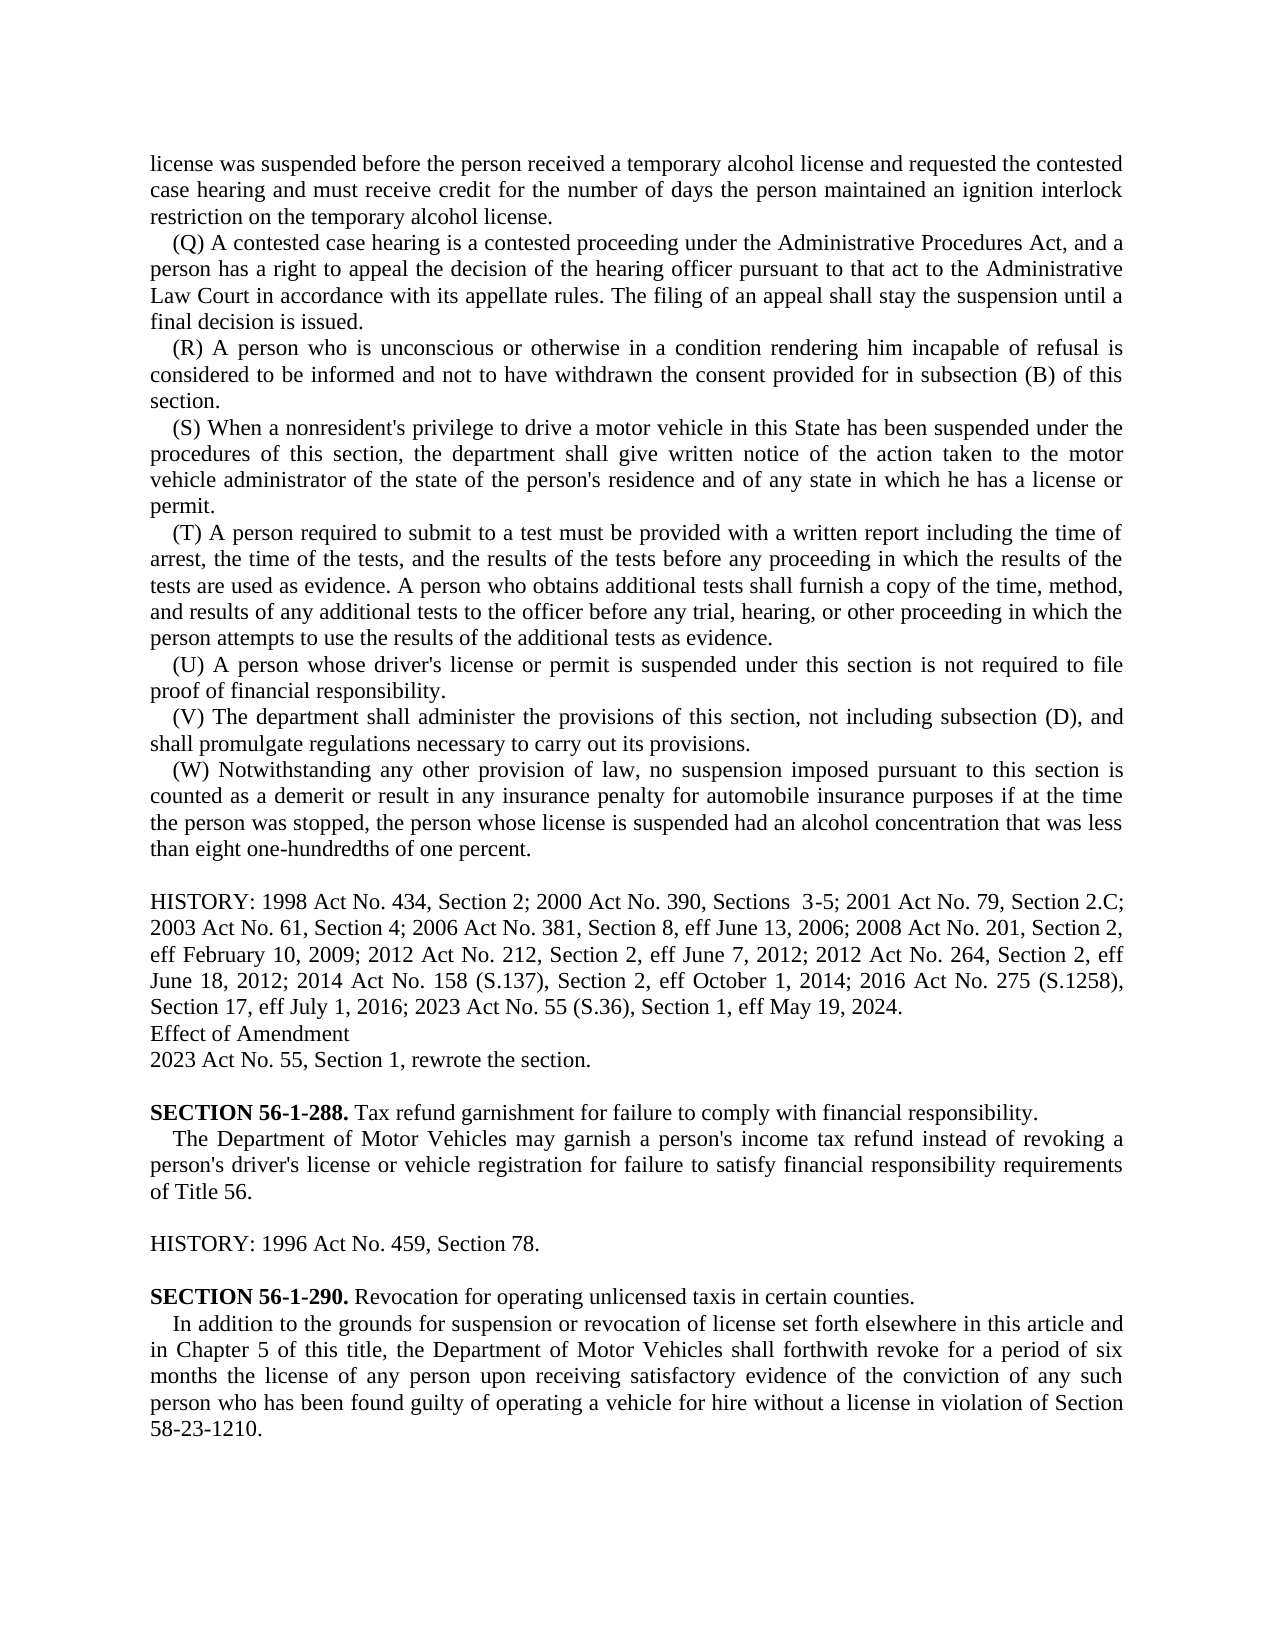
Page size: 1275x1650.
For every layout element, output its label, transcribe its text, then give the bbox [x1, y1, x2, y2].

text (Q) A contested case hearing is a contested proceeding under the Administrative Procedures Act, and a person has a right to appeal the decision of the hearing officer pursuant to that act to the Administrative Law Court in accordance with its appellate rules. The filing of an appeal shall stay the suspension until a final decision is issued. [150, 229, 1125, 334]
text In addition to the grounds for suspension or revocation of license set forth elsewhere in this article and in Chapter 5 of this title, the Department of Motor Vehicles shall forthwith revoke for a period of six months the license of any person upon receiving satisfactory evidence of the conviction of any such person who has been found guilty of operating a vehicle for hire without a license in violation of Section 58-23-1210. [150, 1309, 1125, 1441]
text SECTION 56-1-290. Revocation for operating unlicensed taxis in certain counties. [150, 1283, 1125, 1309]
text HISTORY: 1998 Act No. 434, Section 2; 2000 Act No. 390, Sections 3-5; 2001 Act No. 79, Section 2.C; 2003 Act No. 61, Section 4; 2006 Act No. 381, Section 8, eff June 13, 2006; 2008 Act No. 201, Section 2, eff February 10, 2009; 2012 Act No. 212, Section 2, eff June 7, 2012; 2012 Act No. 264, Section 2, eff June 18, 2012; 2014 Act No. 158 (S.137), Section 2, eff October 1, 2014; 2016 Act No. 275 (S.1258), Section 17, eff July 1, 2016; 2023 Act No. 55 (S.36), Section 1, eff May 19, 2024. [150, 888, 1125, 1020]
text (V) The department shall administer the provisions of this section, not including subsection (D), and shall promulgate regulations necessary to carry out its provisions. [150, 703, 1125, 756]
text (U) A person whose driver's license or permit is suspended under this section is not required to file proof of financial responsibility. [150, 651, 1125, 703]
text 2023 Act No. 55, Section 1, rewrote the section. [150, 1046, 1125, 1072]
text SECTION 56-1-288. Tax refund garnishment for failure to comply with financial responsibility. [150, 1099, 1125, 1125]
text (S) When a nonresident's privilege to drive a motor vehicle in this State has been suspended under the procedures of this section, the department shall give written notice of the action taken to the motor vehicle administrator of the state of the person's residence and of any state in which he has a license or permit. [150, 413, 1125, 519]
text (R) A person who is unconscious or otherwise in a condition rendering him incapable of refusal is considered to be informed and not to have withdrawn the consent provided for in subsection (B) of this section. [150, 334, 1125, 413]
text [150, 150, 1125, 229]
text (T) A person required to submit to a test must be provided with a written report including the time of arrest, the time of the tests, and the results of the tests before any proceeding in which the results of the tests are used as evidence. A person who obtains additional tests shall furnish a copy of the time, method, and results of any additional tests to the officer before any trial, hearing, or other proceeding in which the person attempts to use the results of the additional tests as evidence. [150, 519, 1125, 651]
text HISTORY: 1996 Act No. 459, Section 78. [150, 1231, 1125, 1257]
text Effect of Amendment [150, 1020, 1125, 1046]
text The Department of Motor Vehicles may garnish a person's income tax refund instead of revoking a person's driver's license or vehicle registration for failure to satisfy financial responsibility requirements of Title 56. [150, 1125, 1125, 1204]
text (W) Notwithstanding any other provision of law, no suspension imposed pursuant to this section is counted as a demerit or result in any insurance penalty for automobile insurance purposes if at the time the person was stopped, the person whose license is suspended had an alcohol concentration that was less than eight one-hundredths of one percent. [150, 756, 1125, 862]
